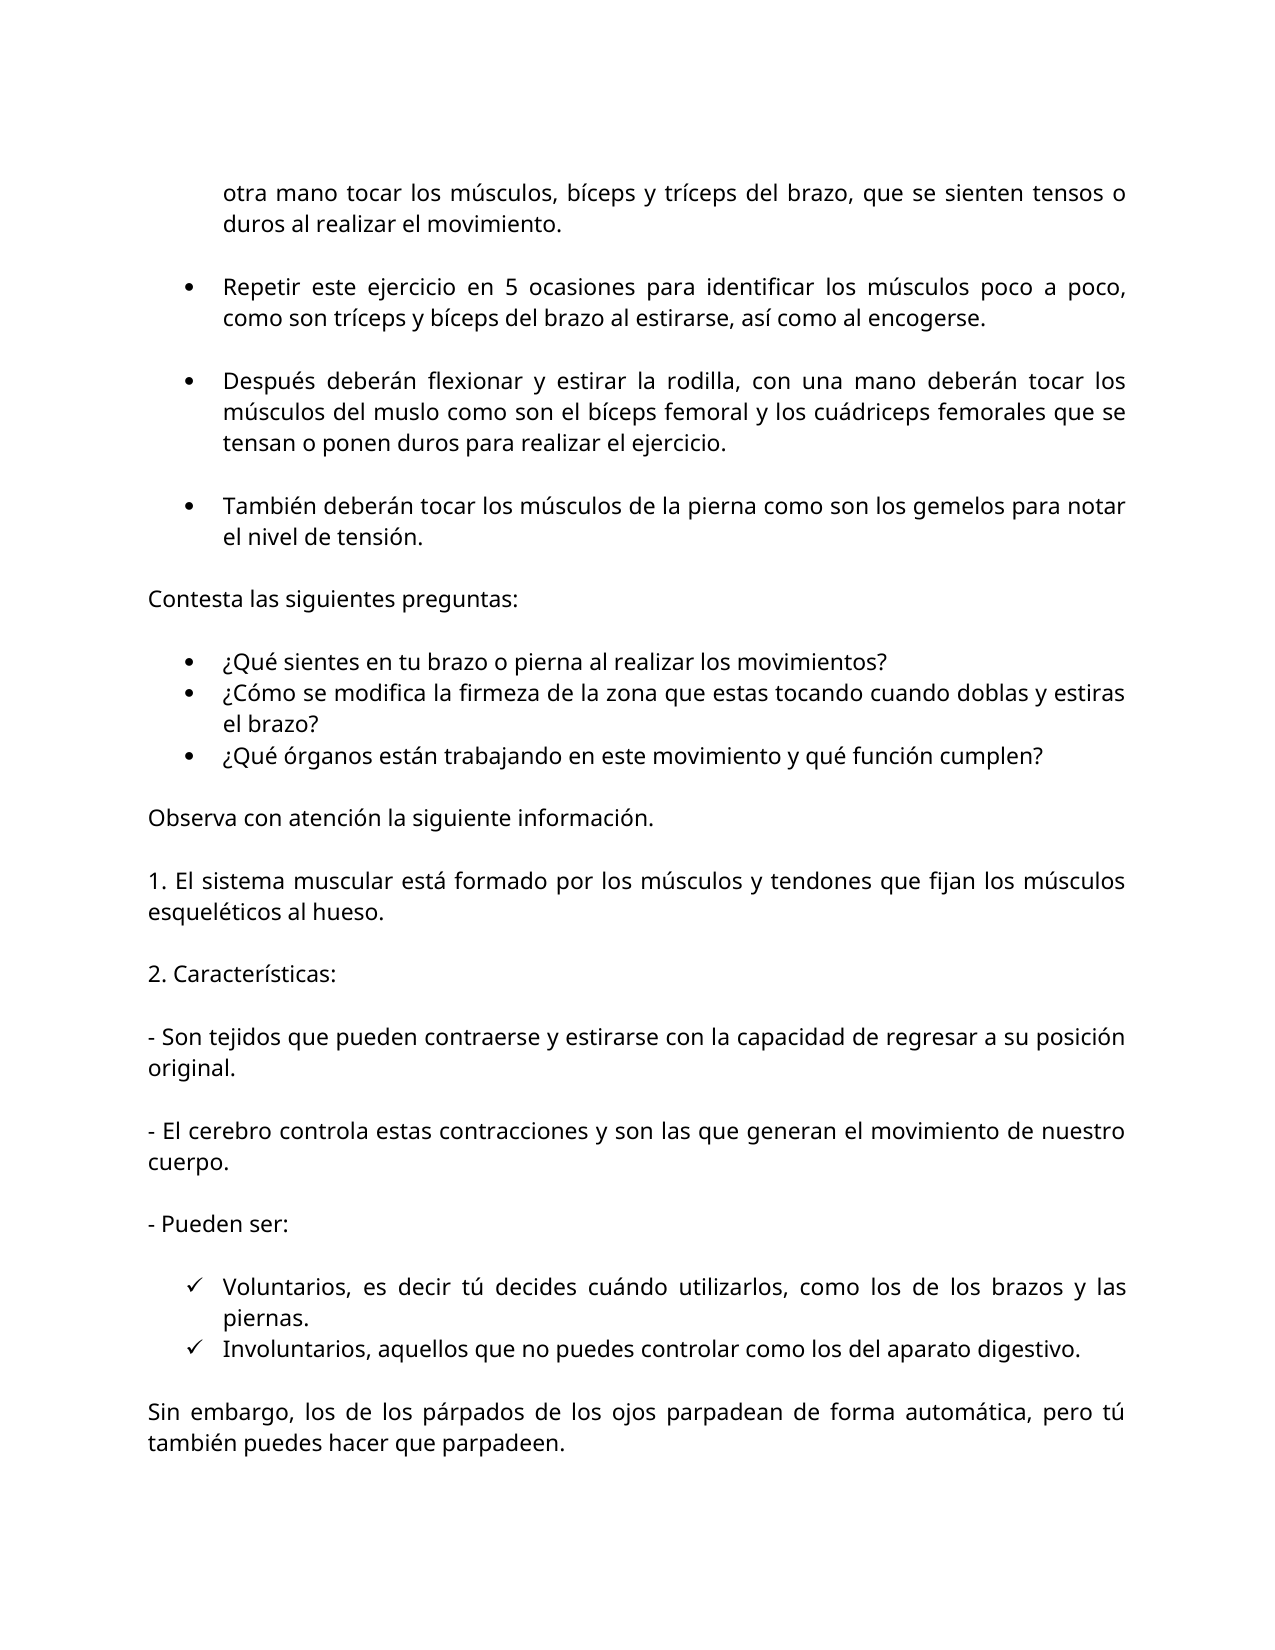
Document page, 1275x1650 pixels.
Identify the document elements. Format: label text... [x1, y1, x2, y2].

text - Son tejidos que pueden contraerse y estirarse con la capacidad de regresar a su posición original. [148, 1021, 1127, 1083]
list ¿Cómo se modifica la firmeza de la zona que estas tocando cuando doblas y estiras el brazo? [185, 677, 1127, 740]
list Voluntarios, es decir tú decides cuándo utilizarlos, como los de los brazos y las piernas. [185, 1271, 1127, 1333]
text - Pueden ser: [148, 1208, 1127, 1240]
text 1. El sistema muscular está formado por los músculos y tendones que fijan los músculos esqueléticos al hueso. [148, 865, 1127, 927]
text Observa con atención la siguiente información. [148, 802, 1127, 833]
list ¿Qué sientes en tu brazo o pierna al realizar los movimientos? [185, 646, 1127, 677]
list Involuntarios, aquellos que no puedes controlar como los del aparato digestivo. [185, 1333, 1127, 1365]
text Sin embargo, los de los párpados de los ojos parpadean de forma automática, pero tú también puedes hacer que parpadeen. [148, 1396, 1127, 1458]
list Después deberán flexionar y estirar la rodilla, con una mano deberán tocar los músculos del muslo como son el bíceps femoral y los cuádriceps femorales que se tensan o ponen duros para realizar el ejercicio. [185, 365, 1127, 458]
text Contesta las siguientes preguntas: [148, 583, 1127, 615]
list También deberán tocar los músculos de la pierna como son los gemelos para notar el nivel de tensión. [185, 490, 1127, 552]
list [185, 177, 1127, 240]
text 2. Características: [148, 958, 1127, 990]
text - El cerebro controla estas contracciones y son las que generan el movimiento de nuestro cuerpo. [148, 1115, 1127, 1177]
list ¿Qué órganos están trabajando en este movimiento y qué función cumplen? [185, 740, 1127, 771]
list Repetir este ejercicio en 5 ocasiones para identificar los músculos poco a poco, como son tríceps y bíceps del brazo al estirarse, así como al encogerse. [185, 271, 1127, 333]
